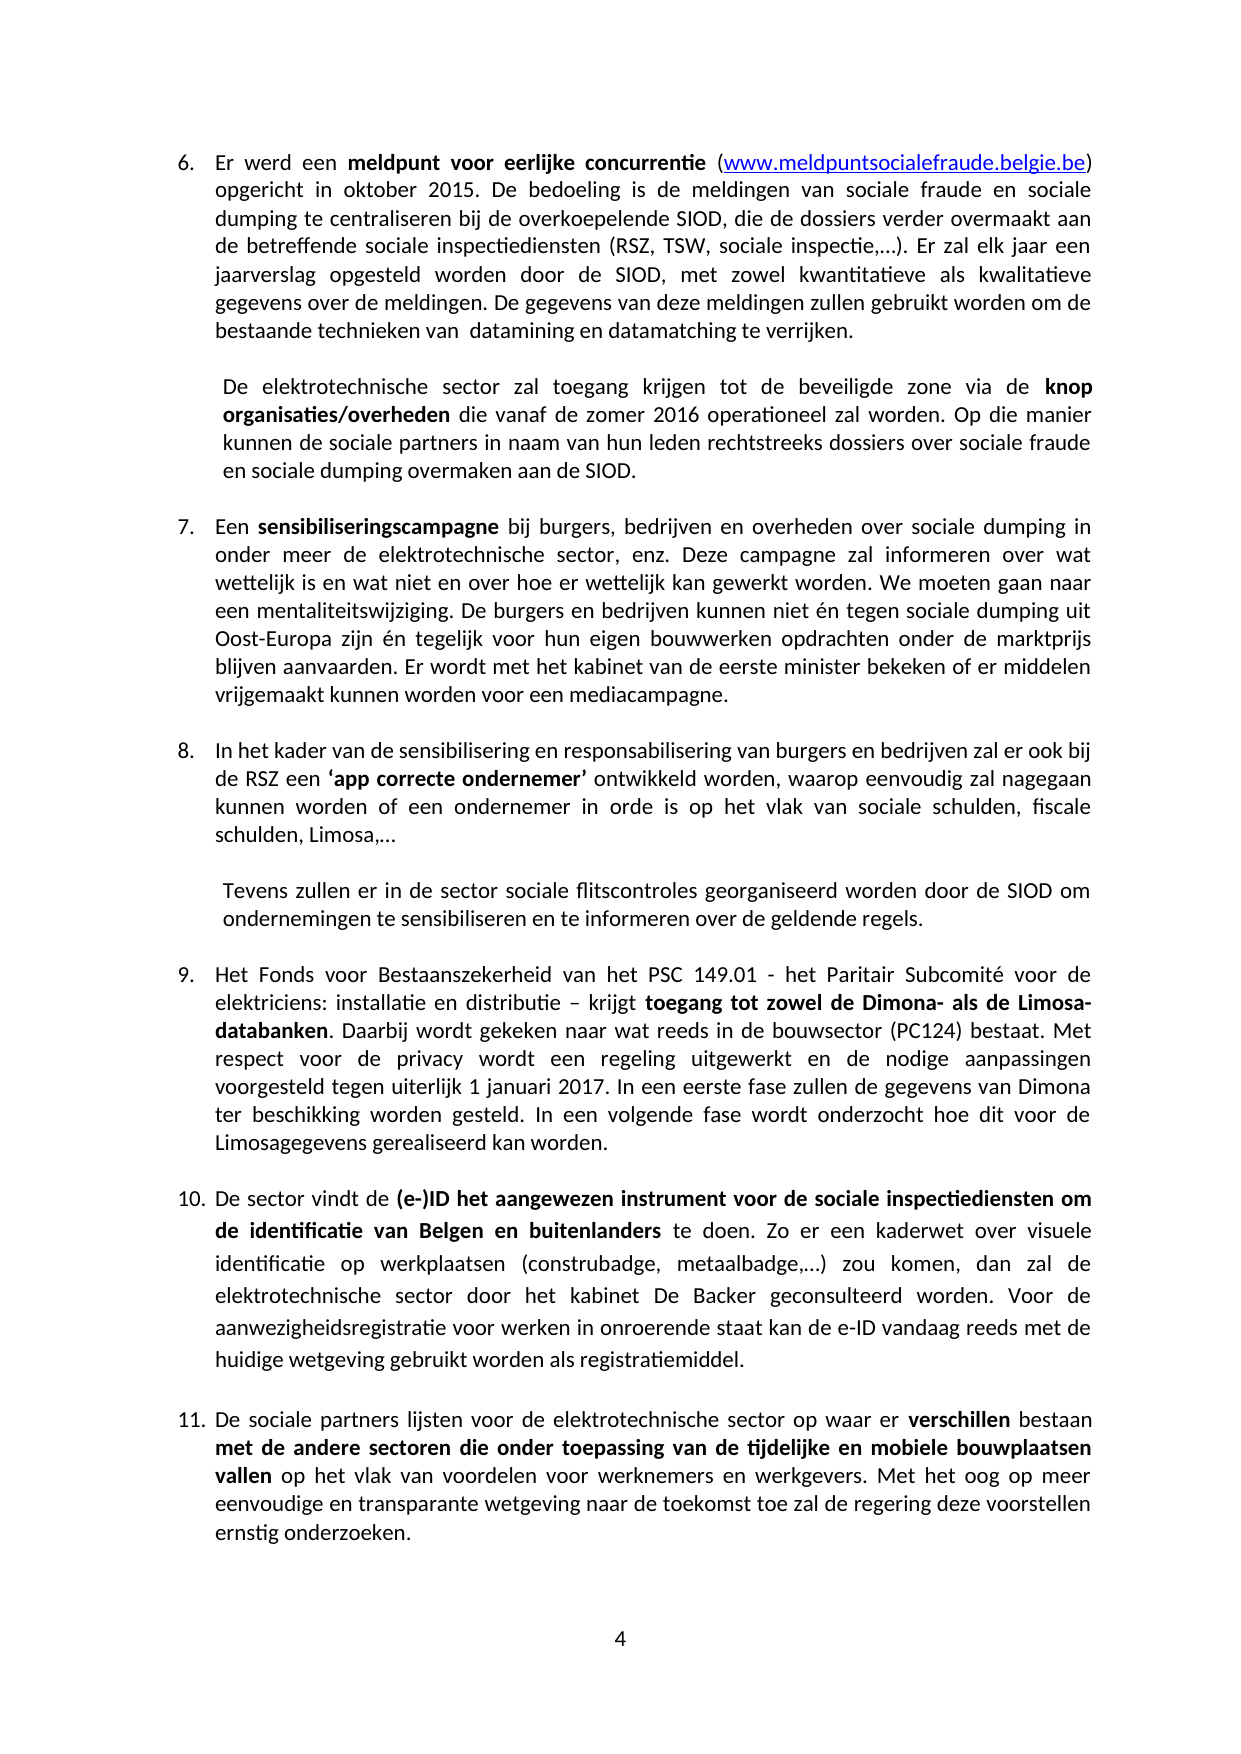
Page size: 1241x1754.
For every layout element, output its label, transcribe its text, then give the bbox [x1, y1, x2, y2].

list Het Fonds voor Bestaanszekerheid van het PSC 149.01 - het Paritair Subcomité voor de elektriciens: installatie en distributie – krijgt toegang tot zowel de Dimona- als de Limosa-databanken. Daarbij wordt gekeken naar wat reeds in de bouwsector (PC124) bestaat. Met respect voor de privacy wordt een regeling uitgewerkt en de nodige aanpassingen voorgesteld tegen uiterlijk 1 januari 2017. In een eerste fase zullen de gegevens van Dimona ter beschikking worden gesteld. In een volgende fase wordt onderzocht hoe dit voor de Limosagegevens gerealiseerd kan worden. [177, 960, 1093, 1156]
list In het kader van de sensibilisering en responsabilisering van burgers en bedrijven zal er ook bij de RSZ een ‘app correcte ondernemer’ ontwikkeld worden, waarop eenvoudig zal nagegaan kunnen worden of een ondernemer in orde is op het vlak van sociale schulden, fiscale schulden, Limosa,… [177, 736, 1093, 848]
list Een sensibiliseringscampagne bij burgers, bedrijven en overheden over sociale dumping in onder meer de elektrotechnische sector, enz. Deze campagne zal informeren over wat wettelijk is en wat niet en over hoe er wettelijk kan gewerkt worden. We moeten gaan naar een mentaliteitswijziging. De burgers en bedrijven kunnen niet én tegen sociale dumping uit Oost-Europa zijn én tegelijk voor hun eigen bouwwerken opdrachten onder de marktprijs blijven aanvaarden. Er wordt met het kabinet van de eerste minister bekeken of er middelen vrijgemaakt kunnen worden voor een mediacampagne. [177, 512, 1093, 708]
list De elektrotechnische sector zal toegang krijgen tot de beveiligde zone via de knop organisaties/overheden die vanaf de zomer 2016 operationeel zal worden. Op die manier kunnen de sociale partners in naam van hun leden rechtstreeks dossiers over sociale fraude en sociale dumping overmaken aan de SIOD. [223, 372, 1093, 484]
list Er werd een meldpunt voor eerlijke concurrentie (www.meldpuntsocialefraude.belgie.be) opgericht in oktober 2015. De bedoeling is de meldingen van sociale fraude en sociale dumping te centraliseren bij de overkoepelende SIOD, die de dossiers verder overmaakt aan de betreffende sociale inspectiediensten (RSZ, TSW, sociale inspectie,…). Er zal elk jaar een jaarverslag opgesteld worden door de SIOD, met zowel kwantitatieve als kwalitatieve gegevens over de meldingen. De gegevens van deze meldingen zullen gebruikt worden om de bestaande technieken van datamining en datamatching te verrijken. [177, 148, 1093, 344]
list De sociale partners lijsten voor de elektrotechnische sector op waar er verschillen bestaan met de andere sectoren die onder toepassing van de tijdelijke en mobiele bouwplaatsen vallen op het vlak van voordelen voor werknemers en werkgevers. Met het oog op meer eenvoudige en transparante wetgeving naar de toekomst toe zal de regering deze voorstellen ernstig onderzoeken. [177, 1406, 1093, 1546]
text Tevens zullen er in de sector sociale flitscontroles georganiseerd worden door de SIOD om ondernemingen te sensibiliseren en te informeren over de geldende regels. [223, 876, 1093, 932]
list De sector vindt de (e-)ID het aangewezen instrument voor de sociale inspectiediensten om de identificatie van Belgen en buitenlanders te doen. Zo er een kaderwet over visuele identificatie op werkplaatsen (construbadge, metaalbadge,…) zou komen, dan zal de elektrotechnische sector door het kabinet De Backer geconsulteerd worden. Voor de aanwezigheidsregistratie voor werken in onroerende staat kan de e-ID vandaag reeds met de huidige wetgeving gebruikt worden als registratiemiddel. [177, 1184, 1093, 1373]
